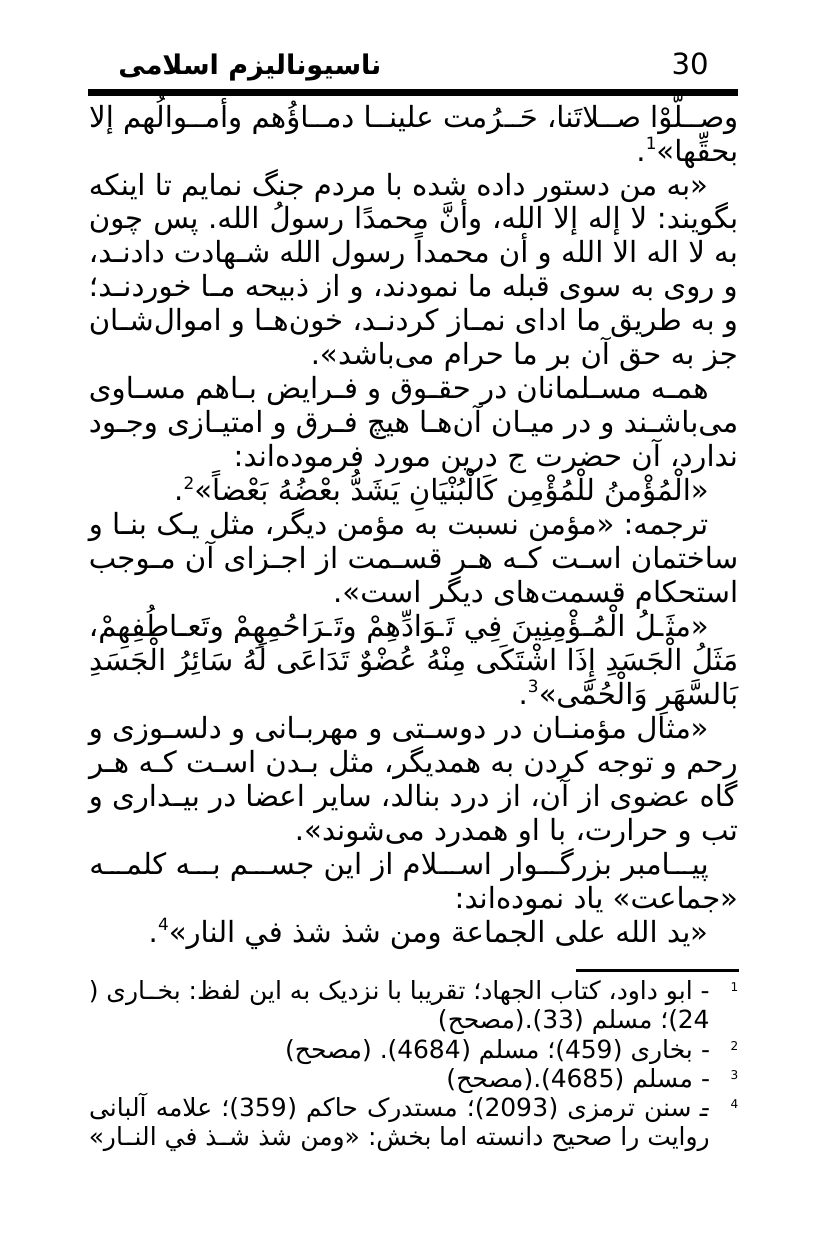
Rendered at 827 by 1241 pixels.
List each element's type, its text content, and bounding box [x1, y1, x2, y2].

text همه مسلمانان در حقوق و فرایض باهم مساوى می‌باشند و در میان آن‌ها هیچ فرق و امتیازى وجود ندارد، آن حضرت ج درین مورد فرموده‌اند: [89, 372, 738, 473]
text «مثَلُ الْمُؤْمِنِينَ فِي تَوَادِّهِمْ وتَرَاحُمِهِمْ وتَعاطُفِهِمْ، مَثَلُ الْجَسَدِ إِذَا اشْتَكَى مِنْهُ عُضْوٌ تَدَاعَى لَهُ سَائِرُ الْجَسَدِ بَالسَّهَرِ وَالْحُمَّى». [89, 609, 738, 711]
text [89, 100, 738, 168]
text «مثال مؤمنان در دوستی و مهربانی و دلسوزی و رحم و توجه کردن به همدیگر، مثل بدن است که هر گاه عضوی از آن، از درد بنالد، سایر اعضا در بیداری و تب و حرارت، با او همدرد می‌شوند». [89, 711, 738, 847]
text «يد الله على الجماعة ومن شذ شذ في النار». [89, 915, 738, 949]
text ترجمه: «مؤمن نسبت به مؤمن دیگر، مثل یک بنا و ساختمان است که هر قسمت از اجزای آن موجب استحکام قسمت‌های دیگر است». [89, 507, 738, 609]
text پیامبر بزرگوار اسلام از این جسم به کلمه «جماعت» یاد نموده‌اند: [89, 847, 738, 915]
text «به من دستور داده شده با مردم جنگ نمایم تا اینکه بگویند: لا إله إلا الله، وأنَّ محمدًا رسولُ الله. پس چون به لا اله الا الله و أن محمداً رسول الله شهادت دادند، و روی به سوی قبله ما نمودند، و از ذبیحه ما خوردند؛ و به طریق ما ادای نماز کردند، خون‌ها و اموال‌شان جز به حق آن بر ما حرام می‌باشد». [89, 168, 738, 372]
text «الْمُؤْمنُ للْمُؤْمِن كَالْبُنْيَانِ يَشَدُّ بعْضُهُ بَعْضاً». [89, 473, 738, 507]
